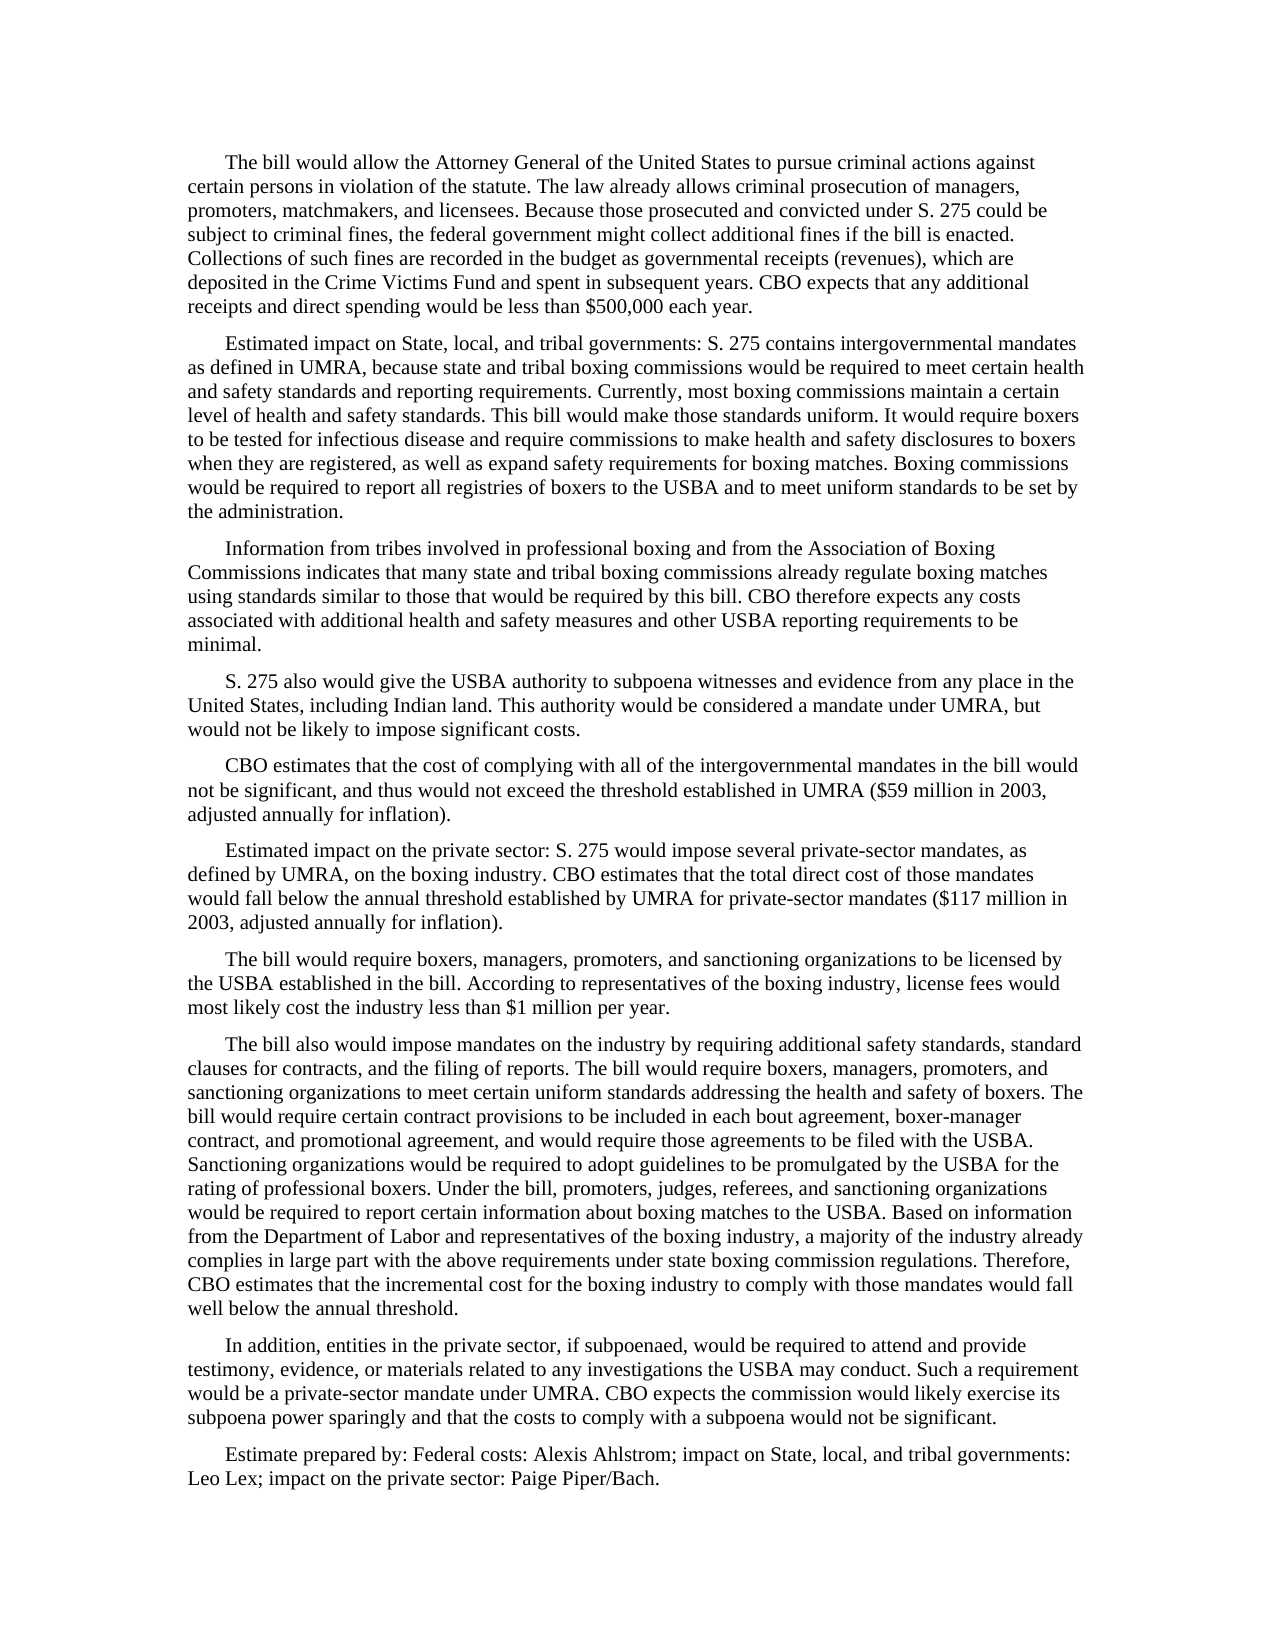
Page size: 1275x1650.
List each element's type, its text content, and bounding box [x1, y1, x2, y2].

text Estimated impact on the private sector: S. 275 would impose several private-sector mandates, as defined by UMRA, on the boxing industry. CBO estimates that the total direct cost of those mandates would fall below the annual threshold established by UMRA for private-sector mandates ($117 million in 2003, adjusted annually for inflation). [187, 838, 1087, 934]
text Information from tribes involved in professional boxing and from the Association of Boxing Commissions indicates that many state and tribal boxing commissions already regulate boxing matches using standards similar to those that would be required by this bill. CBO therefore expects any costs associated with additional health and safety measures and other USBA reporting requirements to be minimal. [187, 536, 1087, 656]
text The bill would allow the Attorney General of the United States to pursue criminal actions against certain persons in violation of the statute. The law already allows criminal prosecution of managers, promoters, matchmakers, and licensees. Because those prosecuted and convicted under S. 275 could be subject to criminal fines, the federal government might collect additional fines if the bill is enacted. Collections of such fines are recorded in the budget as governmental receipts (revenues), which are deposited in the Crime Victims Fund and spent in subsequent years. CBO expects that any additional receipts and direct spending would be less than $500,000 each year. [187, 150, 1087, 318]
text CBO estimates that the cost of complying with all of the intergovernmental mandates in the bill would not be significant, and thus would not exceed the threshold established in UMRA ($59 million in 2003, adjusted annually for inflation). [187, 753, 1087, 826]
text The bill also would impose mandates on the industry by requiring additional safety standards, standard clauses for contracts, and the filing of reports. The bill would require boxers, managers, promoters, and sanctioning organizations to meet certain uniform standards addressing the health and safety of boxers. The bill would require certain contract provisions to be included in each bout agreement, boxer-manager contract, and promotional agreement, and would require those agreements to be filed with the USBA. Sanctioning organizations would be required to adopt guidelines to be promulgated by the USBA for the rating of professional boxers. Under the bill, promoters, judges, referees, and sanctioning organizations would be required to report certain information about boxing matches to the USBA. Based on information from the Department of Labor and representatives of the boxing industry, a majority of the industry already complies in large part with the above requirements under state boxing commission regulations. Therefore, CBO estimates that the incremental cost for the boxing industry to comply with those mandates would fall well below the annual threshold. [187, 1032, 1087, 1320]
text In addition, entities in the private sector, if subpoenaed, would be required to attend and provide testimony, evidence, or materials related to any investigations the USBA may conduct. Such a requirement would be a private-sector mandate under UMRA. CBO expects the commission would likely exercise its subpoena power sparingly and that the costs to comply with a subpoena would not be significant. [187, 1333, 1087, 1429]
text The bill would require boxers, managers, promoters, and sanctioning organizations to be licensed by the USBA established in the bill. According to representatives of the boxing industry, license fees would most likely cost the industry less than $1 million per year. [187, 947, 1087, 1019]
text S. 275 also would give the USBA authority to subpoena witnesses and evidence from any place in the United States, including Indian land. This authority would be considered a mandate under UMRA, but would not be likely to impose significant costs. [187, 669, 1087, 741]
text Estimated impact on State, local, and tribal governments: S. 275 contains intergovernmental mandates as defined in UMRA, because state and tribal boxing commissions would be required to meet certain health and safety standards and reporting requirements. Currently, most boxing commissions maintain a certain level of health and safety standards. This bill would make those standards uniform. It would require boxers to be tested for infectious disease and require commissions to make health and safety disclosures to boxers when they are registered, as well as expand safety requirements for boxing matches. Boxing commissions would be required to report all registries of boxers to the USBA and to meet uniform standards to be set by the administration. [187, 331, 1087, 523]
text Estimate prepared by: Federal costs: Alexis Ahlstrom; impact on State, local, and tribal governments: Leo Lex; impact on the private sector: Paige Piper/Bach. [187, 1442, 1087, 1490]
